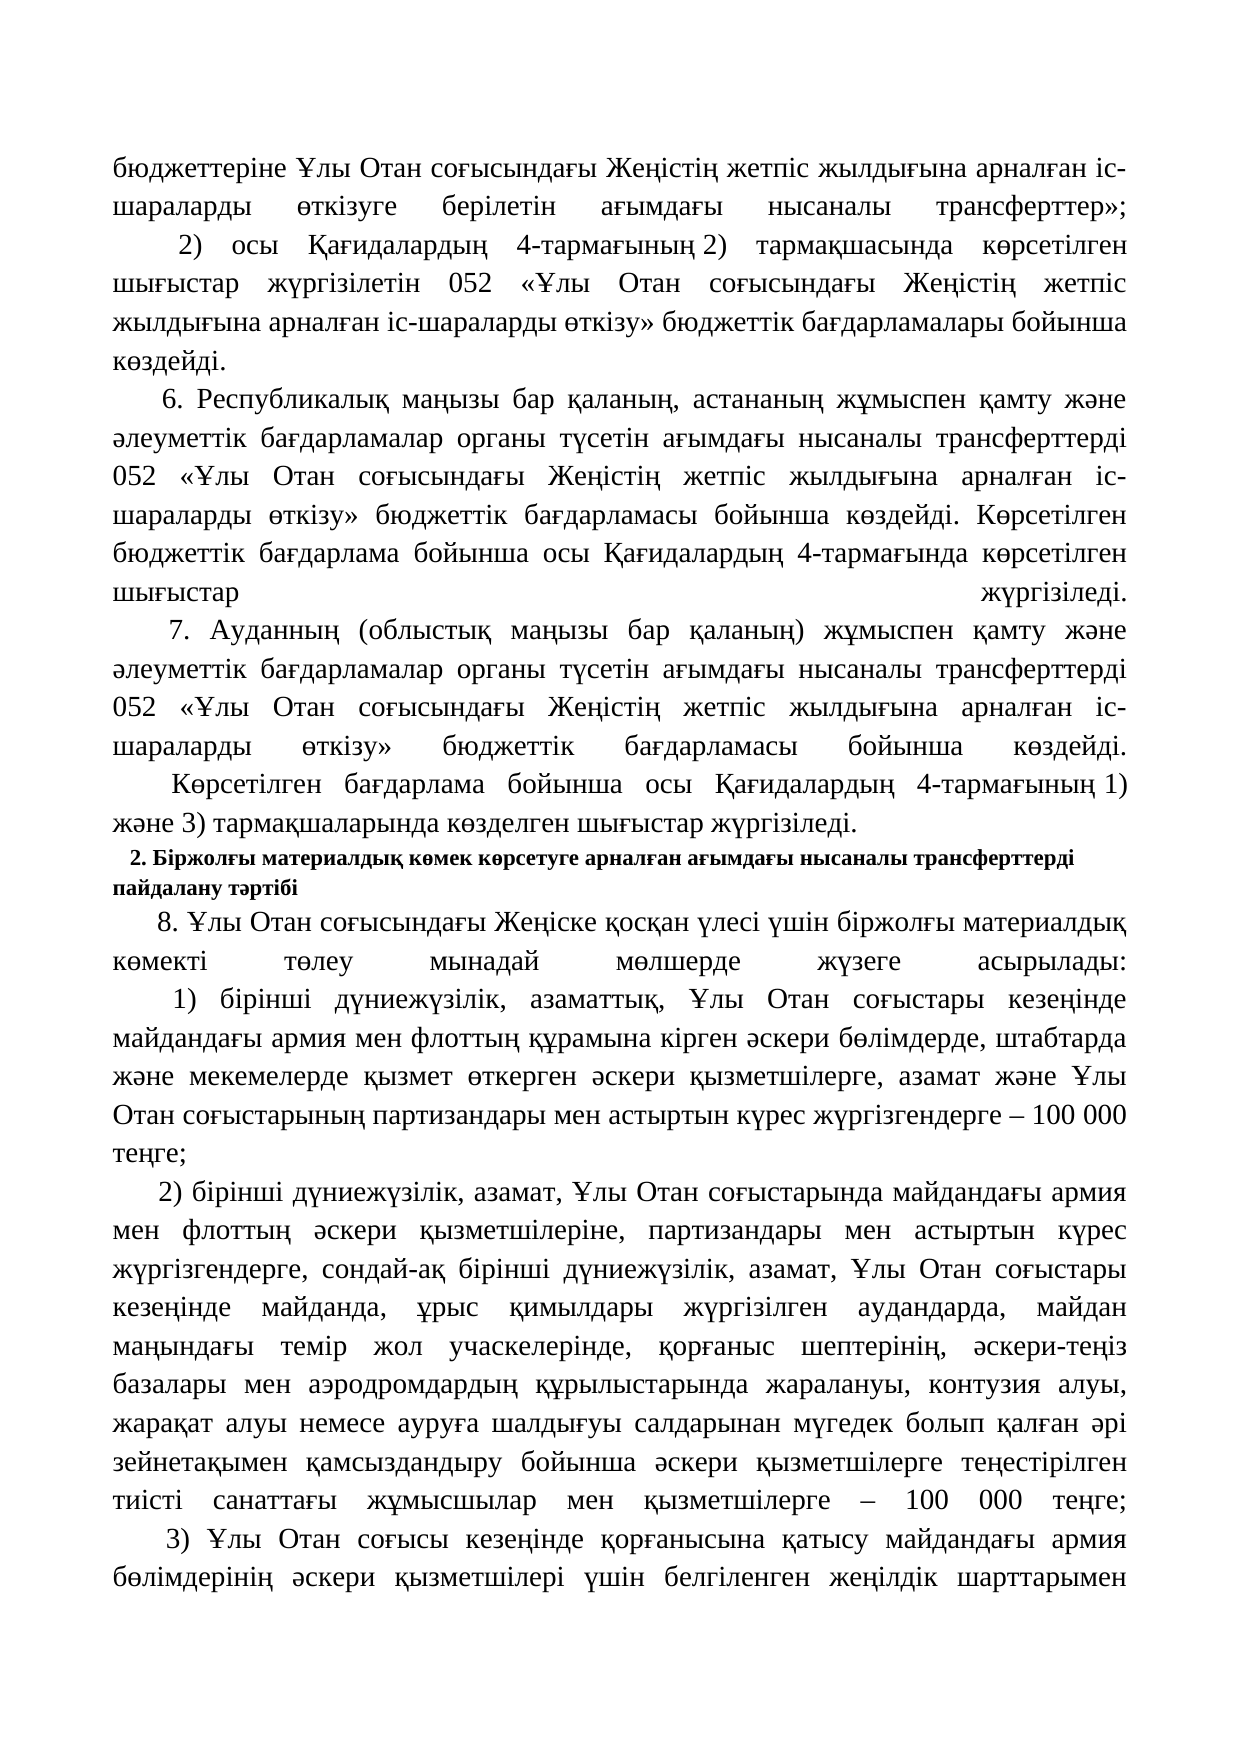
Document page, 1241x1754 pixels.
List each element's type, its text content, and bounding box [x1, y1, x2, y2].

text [112, 904, 1128, 1593]
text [112, 150, 1128, 839]
text 2. Біржолғы материалдық көмек көрсетуге арналған ағымдағы нысаналы трансферттерді пайдалану тәртібі [112, 844, 1128, 900]
